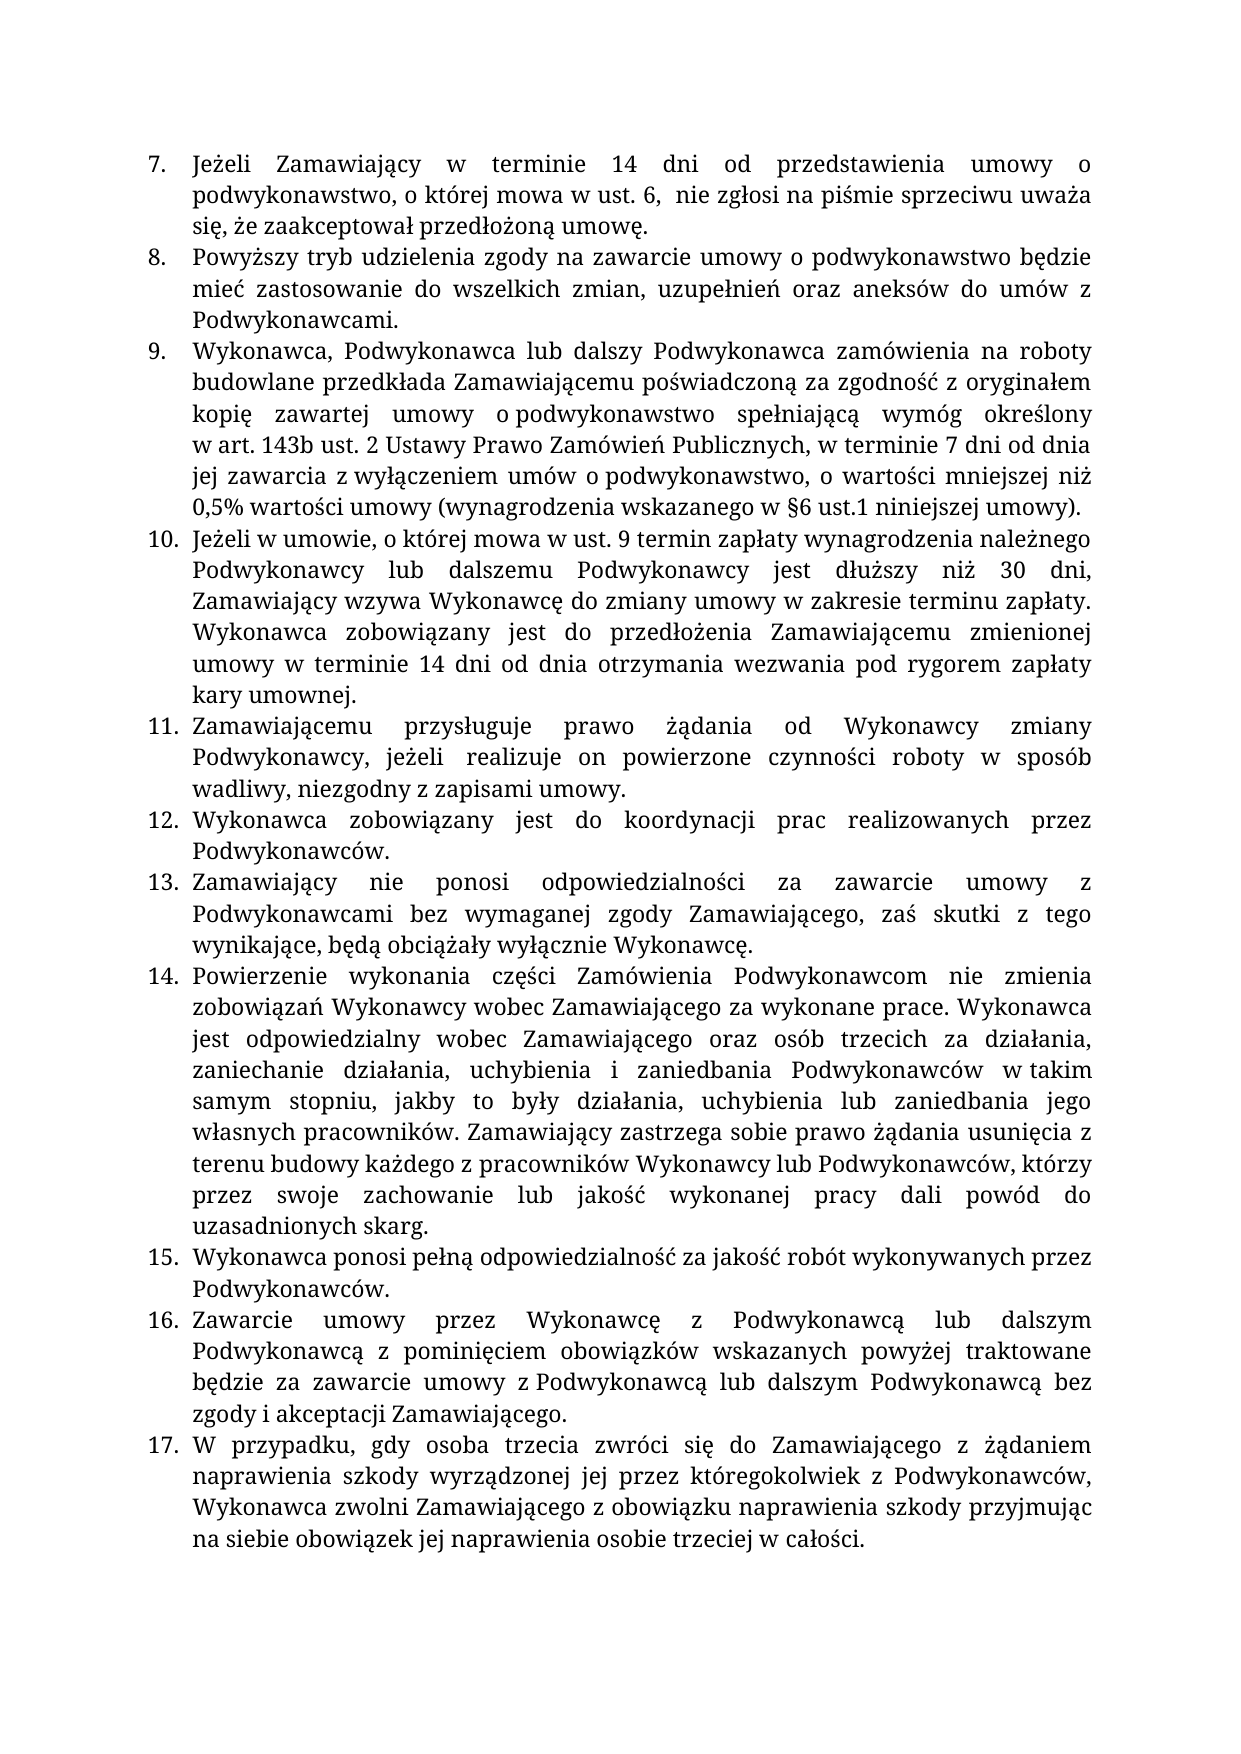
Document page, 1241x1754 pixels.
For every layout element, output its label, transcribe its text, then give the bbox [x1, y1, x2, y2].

list Jeżeli w umowie, o której mowa w ust. 9 termin zapłaty wynagrodzenia należnego Podwykonawcy lub dalszemu Podwykonawcy jest dłuższy niż 30 dni, Zamawiający wzywa Wykonawcę do zmiany umowy w zakresie terminu zapłaty. Wykonawca zobowiązany jest do przedłożenia Zamawiającemu zmienionej umowy w terminie 14 dni od dnia otrzymania wezwania pod rygorem zapłaty kary umownej. [148, 523, 1093, 710]
list Wykonawca ponosi pełną odpowiedzialność za jakość robót wykonywanych przez Podwykonawców. [148, 1241, 1093, 1304]
list Zamawiający nie ponosi odpowiedzialności za zawarcie umowy z Podwykonawcami bez wymaganej zgody Zamawiającego, zaś skutki z tego wynikające, będą obciążały wyłącznie Wykonawcę. [148, 866, 1093, 960]
list Powyższy tryb udzielenia zgody na zawarcie umowy o podwykonawstwo będzie mieć zastosowanie do wszelkich zmian, uzupełnień oraz aneksów do umów z Podwykonawcami. [148, 241, 1093, 335]
list Wykonawca zobowiązany jest do koordynacji prac realizowanych przez Podwykonawców. [148, 804, 1093, 866]
list Jeżeli Zamawiający w terminie 14 dni od przedstawienia umowy o podwykonawstwo, o której mowa w ust. 6, nie zgłosi na piśmie sprzeciwu uważa się, że zaakceptował przedłożoną umowę. [148, 148, 1093, 241]
list Powierzenie wykonania części Zamówienia Podwykonawcom nie zmienia zobowiązań Wykonawcy wobec Zamawiającego za wykonane prace. Wykonawca jest odpowiedzialny wobec Zamawiającego oraz osób trzecich za działania, zaniechanie działania, uchybienia i zaniedbania Podwykonawców w takim samym stopniu, jakby to były działania, uchybienia lub zaniedbania jego własnych pracowników. Zamawiający zastrzega sobie prawo żądania usunięcia z terenu budowy każdego z pracowników Wykonawcy lub Podwykonawców, którzy przez swoje zachowanie lub jakość wykonanej pracy dali powód do uzasadnionych skarg. [148, 960, 1093, 1241]
list Zamawiającemu przysługuje prawo żądania od Wykonawcy zmiany Podwykonawcy, jeżeli realizuje on powierzone czynności roboty w sposób wadliwy, niezgodny z zapisami umowy. [148, 710, 1093, 804]
list W przypadku, gdy osoba trzecia zwróci się do Zamawiającego z żądaniem naprawienia szkody wyrządzonej jej przez któregokolwiek z Podwykonawców, Wykonawca zwolni Zamawiającego z obowiązku naprawienia szkody przyjmując na siebie obowiązek jej naprawienia osobie trzeciej w całości. [148, 1429, 1093, 1554]
list Wykonawca, Podwykonawca lub dalszy Podwykonawca zamówienia na roboty budowlane przedkłada Zamawiającemu poświadczoną za zgodność z oryginałem kopię zawartej umowy o podwykonawstwo spełniającą wymóg określony w art. 143b ust. 2 Ustawy Prawo Zamówień Publicznych, w terminie 7 dni od dnia jej zawarcia z wyłączeniem umów o podwykonawstwo, o wartości mniejszej niż 0,5% wartości umowy (wynagrodzenia wskazanego w §6 ust.1 niniejszej umowy). [148, 335, 1093, 523]
list Zawarcie umowy przez Wykonawcę z Podwykonawcą lub dalszym Podwykonawcą z pominięciem obowiązków wskazanych powyżej traktowane będzie za zawarcie umowy z Podwykonawcą lub dalszym Podwykonawcą bez zgody i akceptacji Zamawiającego. [148, 1304, 1093, 1429]
